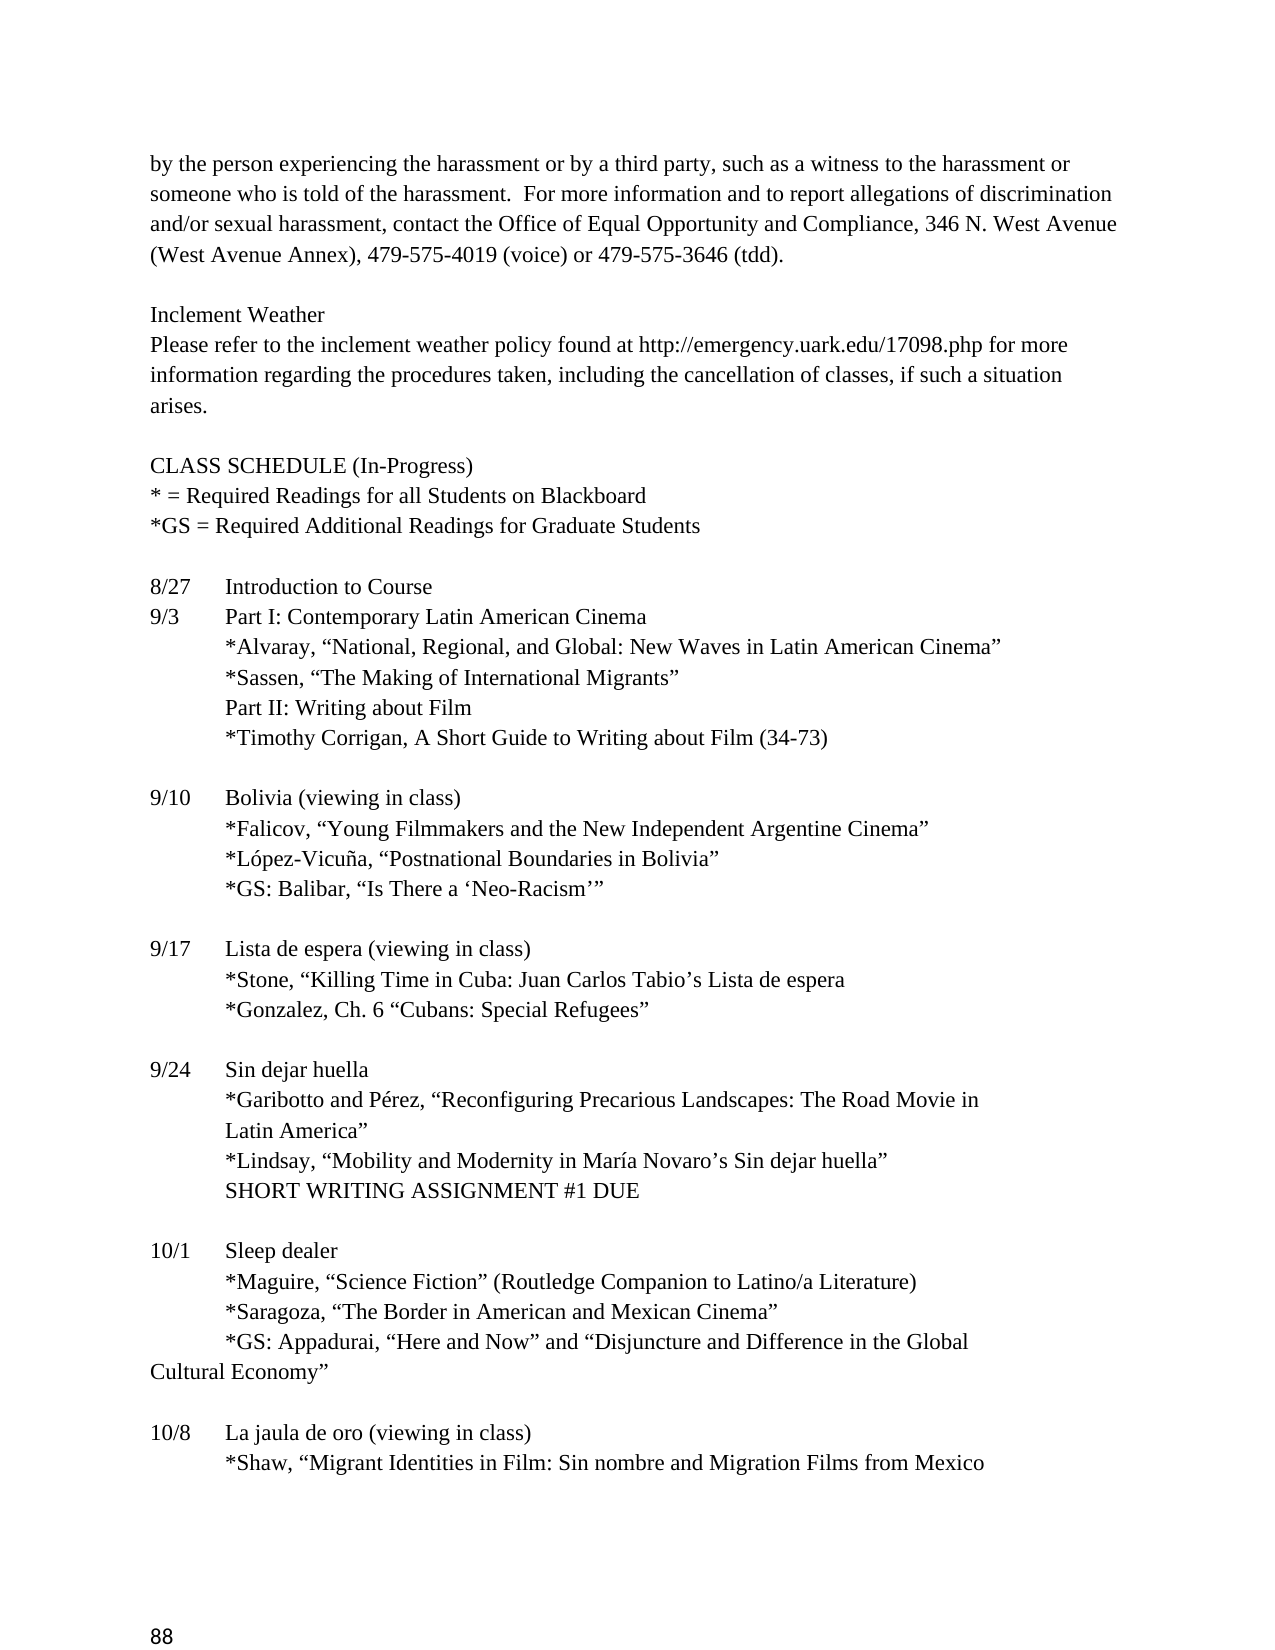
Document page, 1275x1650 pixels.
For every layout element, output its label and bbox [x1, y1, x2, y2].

text [150, 150, 1125, 1475]
